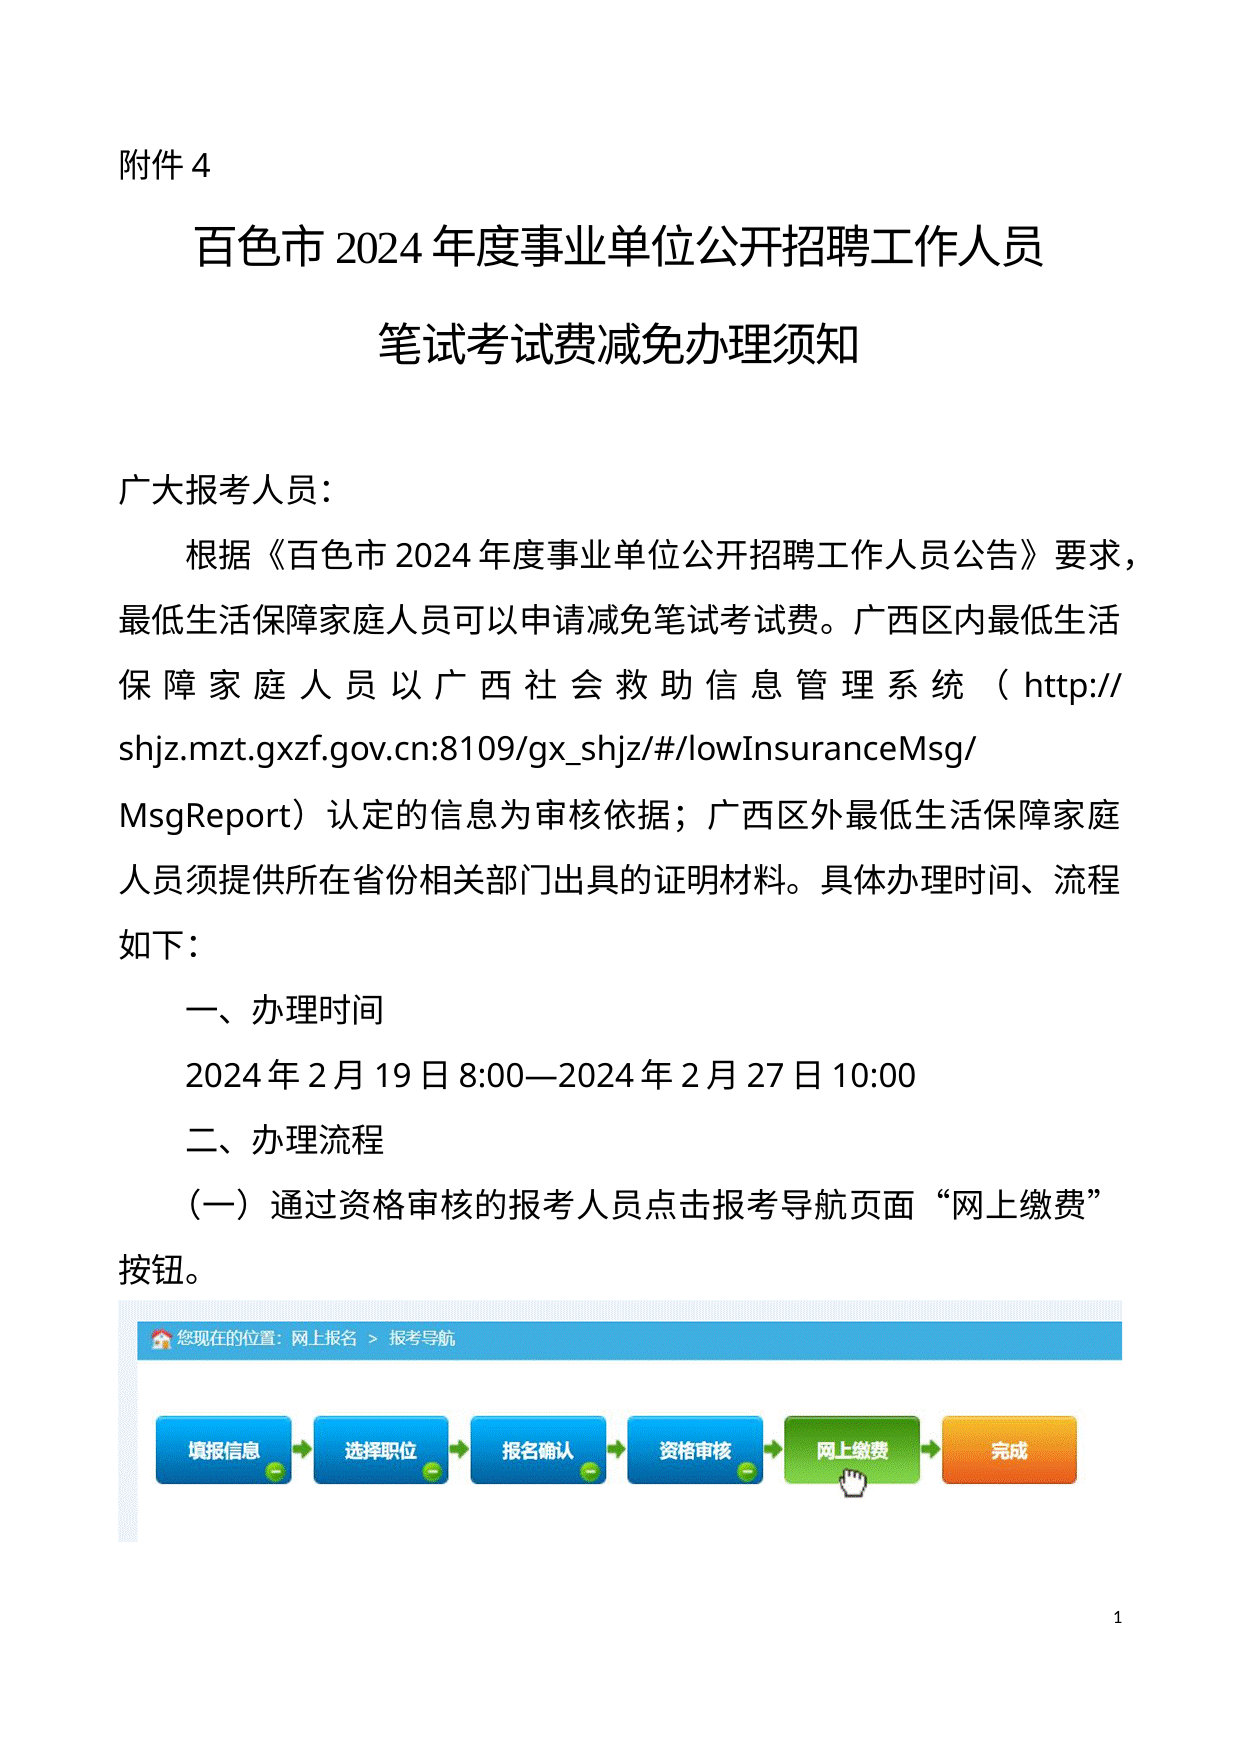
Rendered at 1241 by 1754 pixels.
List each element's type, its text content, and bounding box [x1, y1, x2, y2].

text 一、办理时间 [118, 975, 1122, 1040]
text 百色市2024年度事业单位公开招聘工作人员 [118, 195, 1122, 293]
text （一）通过资格审核的报考人员点击报考导航页面“网上缴费”按钮。 [118, 1170, 1122, 1300]
text 笔试考试费减免办理须知 [118, 293, 1122, 390]
picture [118, 1300, 1123, 1542]
text 附件4 [118, 130, 1122, 195]
text 2024年2月19日8:00—2024年2月27日10:00 [118, 1040, 1122, 1105]
text 广大报考人员： [118, 455, 1122, 520]
text 根据《百色市2024年度事业单位公开招聘工作人员公告》要求，最低生活保障家庭人员可以申请减免笔试考试费。广西区内最低生活保障家庭人员以广西社会救助信息管理系统（http://shjz.mzt.gxzf.gov.cn:8109/gx_shjz/#/lowInsuranceMsg/MsgReport）认定的信息为审核依据；广西区外最低生活保障家庭人员须提供所在省份相关部门出具的证明材料。具体办理时间、流程如下： [118, 520, 1122, 975]
text 二、办理流程 [118, 1105, 1122, 1170]
